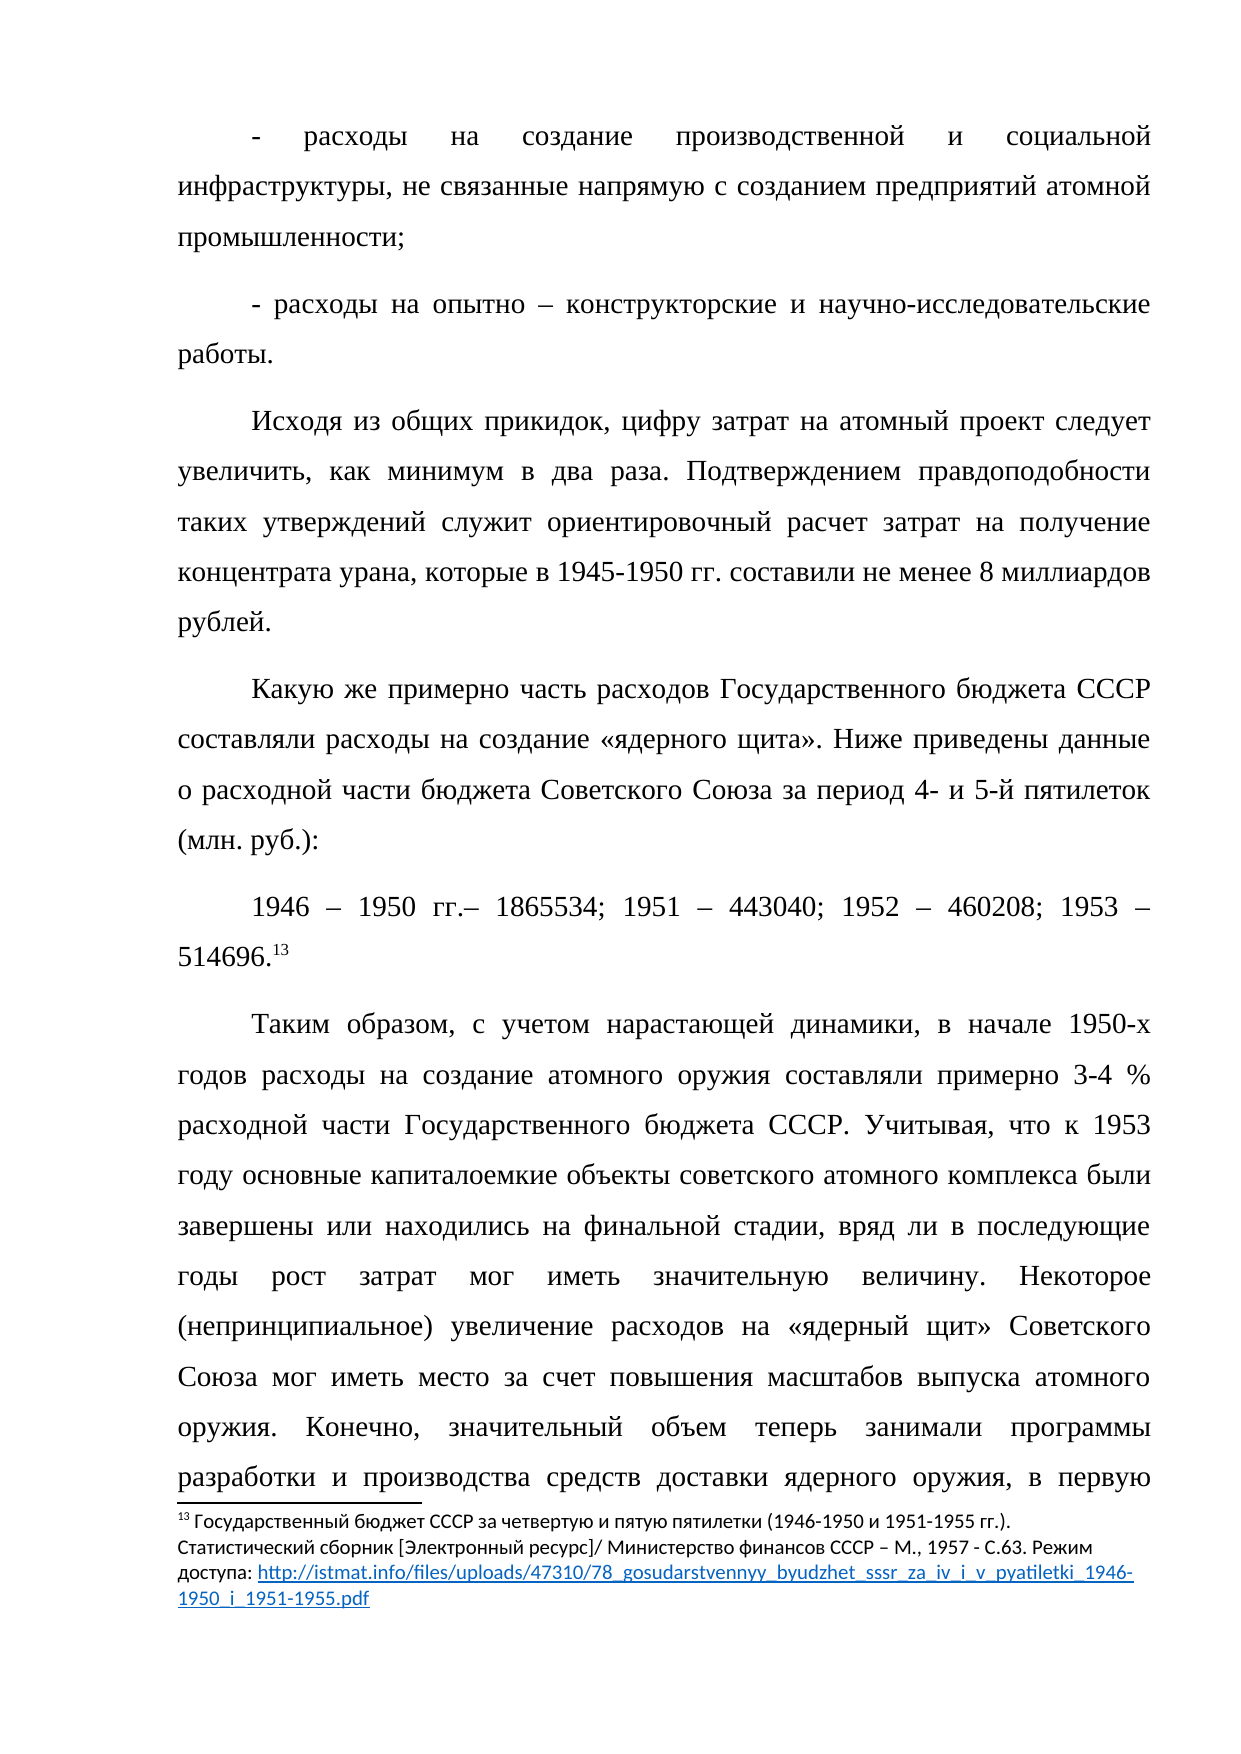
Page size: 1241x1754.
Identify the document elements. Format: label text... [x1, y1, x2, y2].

text - расходы на создание производственной и социальной инфраструктуры, не связанные напрямую с созданием предприятий атомной промышленности; [177, 118, 1152, 252]
text Какую же примерно часть расходов Государственного бюджета СССР составляли расходы на создание «ядерного щита». Ниже приведены данные о расходной части бюджета Советского Союза за период 4- и 5-й пятилеток (млн. руб.): [177, 671, 1152, 856]
text Исходя из общих прикидок, цифру затрат на атомный проект следует увеличить, как минимум в два раза. Подтверждением правдоподобности таких утверждений служит ориентировочный расчет затрат на получение концентрата урана, которые в 1945-1950 гг. составили не менее 8 миллиардов рублей. [177, 403, 1152, 638]
text - расходы на опытно – конструкторские и научно-исследовательские работы. [177, 286, 1152, 369]
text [177, 1006, 1152, 1493]
text 1946 – 1950 гг.– 1865534; 1951 – 443040; 1952 – 460208; 1953 – 514696. [177, 889, 1152, 973]
